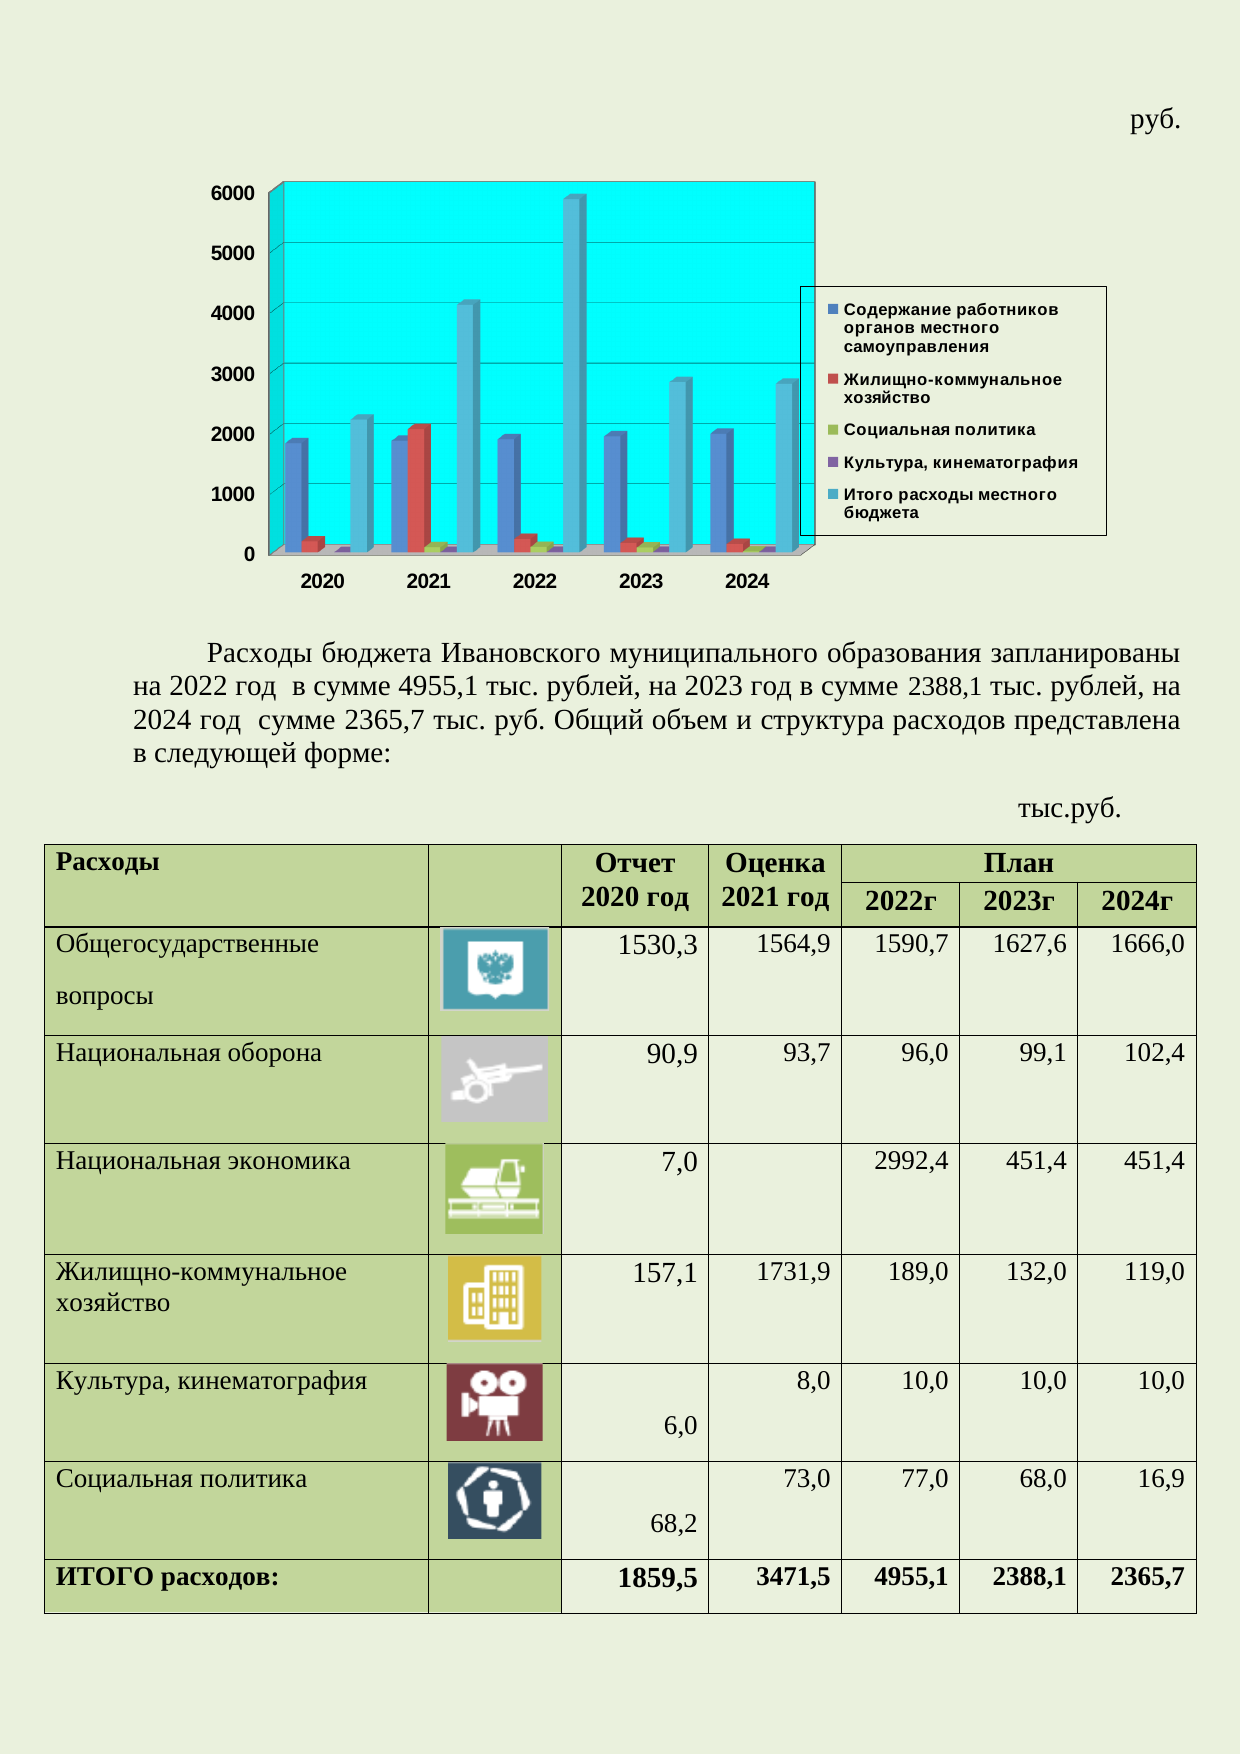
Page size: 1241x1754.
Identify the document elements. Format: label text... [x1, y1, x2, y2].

table_cell [709, 1144, 841, 1254]
table_cell 68,2 [562, 1462, 708, 1559]
picture [446, 1363, 543, 1441]
table_cell Социальная политика [45, 1462, 428, 1559]
table_cell 2388,1 [960, 1560, 1077, 1612]
table_cell 99,1 [960, 1036, 1077, 1143]
table_cell 7,0 [562, 1144, 708, 1254]
table_cell Жилищно-коммунальное хозяйство [45, 1255, 428, 1363]
table_cell 451,4 [960, 1144, 1077, 1254]
picture [448, 1255, 542, 1342]
text Расходы бюджета Ивановского муниципального образования запланированы на 2022 год в сумме 4955,1 тыс. рублей, на 2023 год в сумме 2388,1 тыс. рублей, на 2024 год сумме 2365,7 тыс. руб. Общий объем и структура расходов представлена в следующей форме: [133, 635, 1181, 769]
table_cell 3471,5 [709, 1560, 841, 1612]
table_cell 1590,7 [842, 928, 959, 1035]
table_header Отчет 2020 год [562, 845, 708, 926]
table_cell 189,0 [842, 1255, 959, 1363]
table_cell 93,7 [709, 1036, 841, 1143]
table_cell [429, 1144, 561, 1254]
table_cell Общегосударственные вопросы [45, 928, 428, 1035]
table_cell 10,0 [1078, 1364, 1196, 1461]
table_cell 4955,1 [842, 1560, 959, 1612]
table_cell Национальная оборона [45, 1036, 428, 1143]
table_cell 102,4 [1078, 1036, 1196, 1143]
table_cell 90,9 [562, 1036, 708, 1143]
table_cell 8,0 [709, 1364, 841, 1461]
table_cell 68,0 [960, 1462, 1077, 1559]
table_cell 1731,9 [709, 1255, 841, 1363]
table_header План [842, 845, 1196, 882]
table_cell 2024г [1078, 883, 1196, 926]
table_cell Национальная экономика [45, 1144, 428, 1254]
table_cell 157,1 [562, 1255, 708, 1363]
table_header [429, 845, 561, 926]
table_header Оценка 2021 год [709, 845, 841, 926]
table_cell 1530,3 [562, 928, 708, 1035]
table_cell Культура, кинематография [45, 1364, 428, 1461]
table_cell ИТОГО расходов: [45, 1560, 428, 1612]
table_cell [429, 1036, 561, 1143]
text руб. [133, 102, 1181, 135]
table_cell 1859,5 [562, 1560, 708, 1612]
table_cell [429, 928, 561, 1035]
table_cell 16,9 [1078, 1462, 1196, 1559]
table_cell [429, 1462, 561, 1559]
text тыс.руб. [944, 790, 1181, 823]
table_cell 10,0 [842, 1364, 959, 1461]
picture [448, 1462, 542, 1539]
picture [445, 1143, 544, 1234]
table_cell 73,0 [709, 1462, 841, 1559]
picture [441, 1036, 548, 1122]
table_cell 1666,0 [1078, 928, 1196, 1035]
table_cell [429, 1364, 561, 1461]
table_cell [429, 1560, 561, 1612]
table_cell 2023г [960, 883, 1077, 926]
table_cell 10,0 [960, 1364, 1077, 1461]
table_cell 2992,4 [842, 1144, 959, 1254]
table_header Расходы [45, 845, 428, 926]
table_cell 77,0 [842, 1462, 959, 1559]
picture [440, 927, 550, 1011]
table_cell 6,0 [562, 1364, 708, 1461]
table_cell 1627,6 [960, 928, 1077, 1035]
table_cell 2022г [842, 883, 959, 926]
table_cell 132,0 [960, 1255, 1077, 1363]
table_cell 2365,7 [1078, 1560, 1196, 1612]
table_cell 119,0 [1078, 1255, 1196, 1363]
table_cell [429, 1255, 561, 1363]
table_cell 451,4 [1078, 1144, 1196, 1254]
table_cell 1564,9 [709, 928, 841, 1035]
table_cell 96,0 [842, 1036, 959, 1143]
